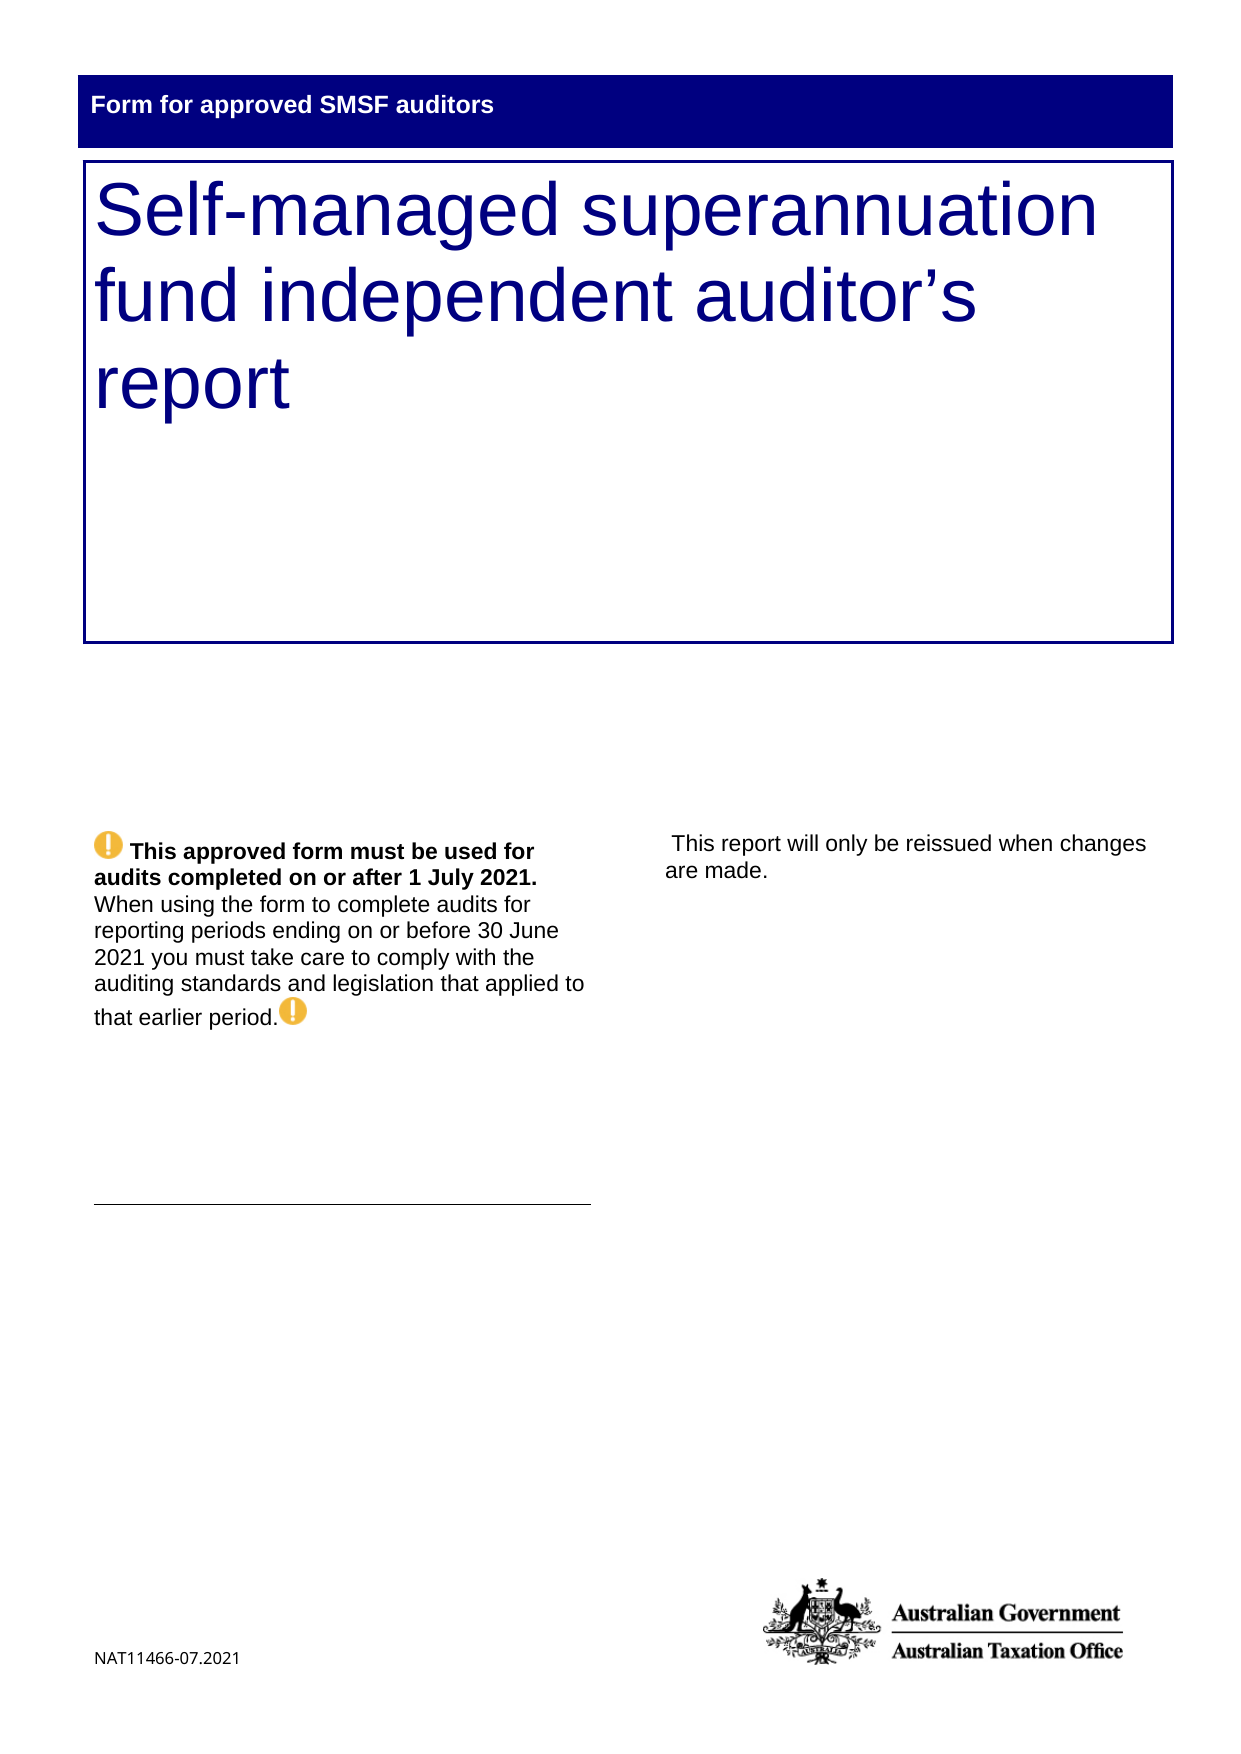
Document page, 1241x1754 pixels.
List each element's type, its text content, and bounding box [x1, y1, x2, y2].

title Self-managed superannuation fund independent auditor’s report [86, 163, 1171, 424]
text This approved form must be used for audits completed on or after 1 July 2021. When using the form to complete audits for reporting periods ending on or before 30 June 2021 you must take care to comply with the auditing standards and legislation that applied to that earlier period. This report will only be reissued when changes are made. [94, 830, 591, 1030]
picture [278, 996, 308, 1026]
table_header Form for approved SMSF auditors [81, 78, 1170, 144]
picture [762, 1578, 1124, 1665]
picture [93, 830, 124, 860]
